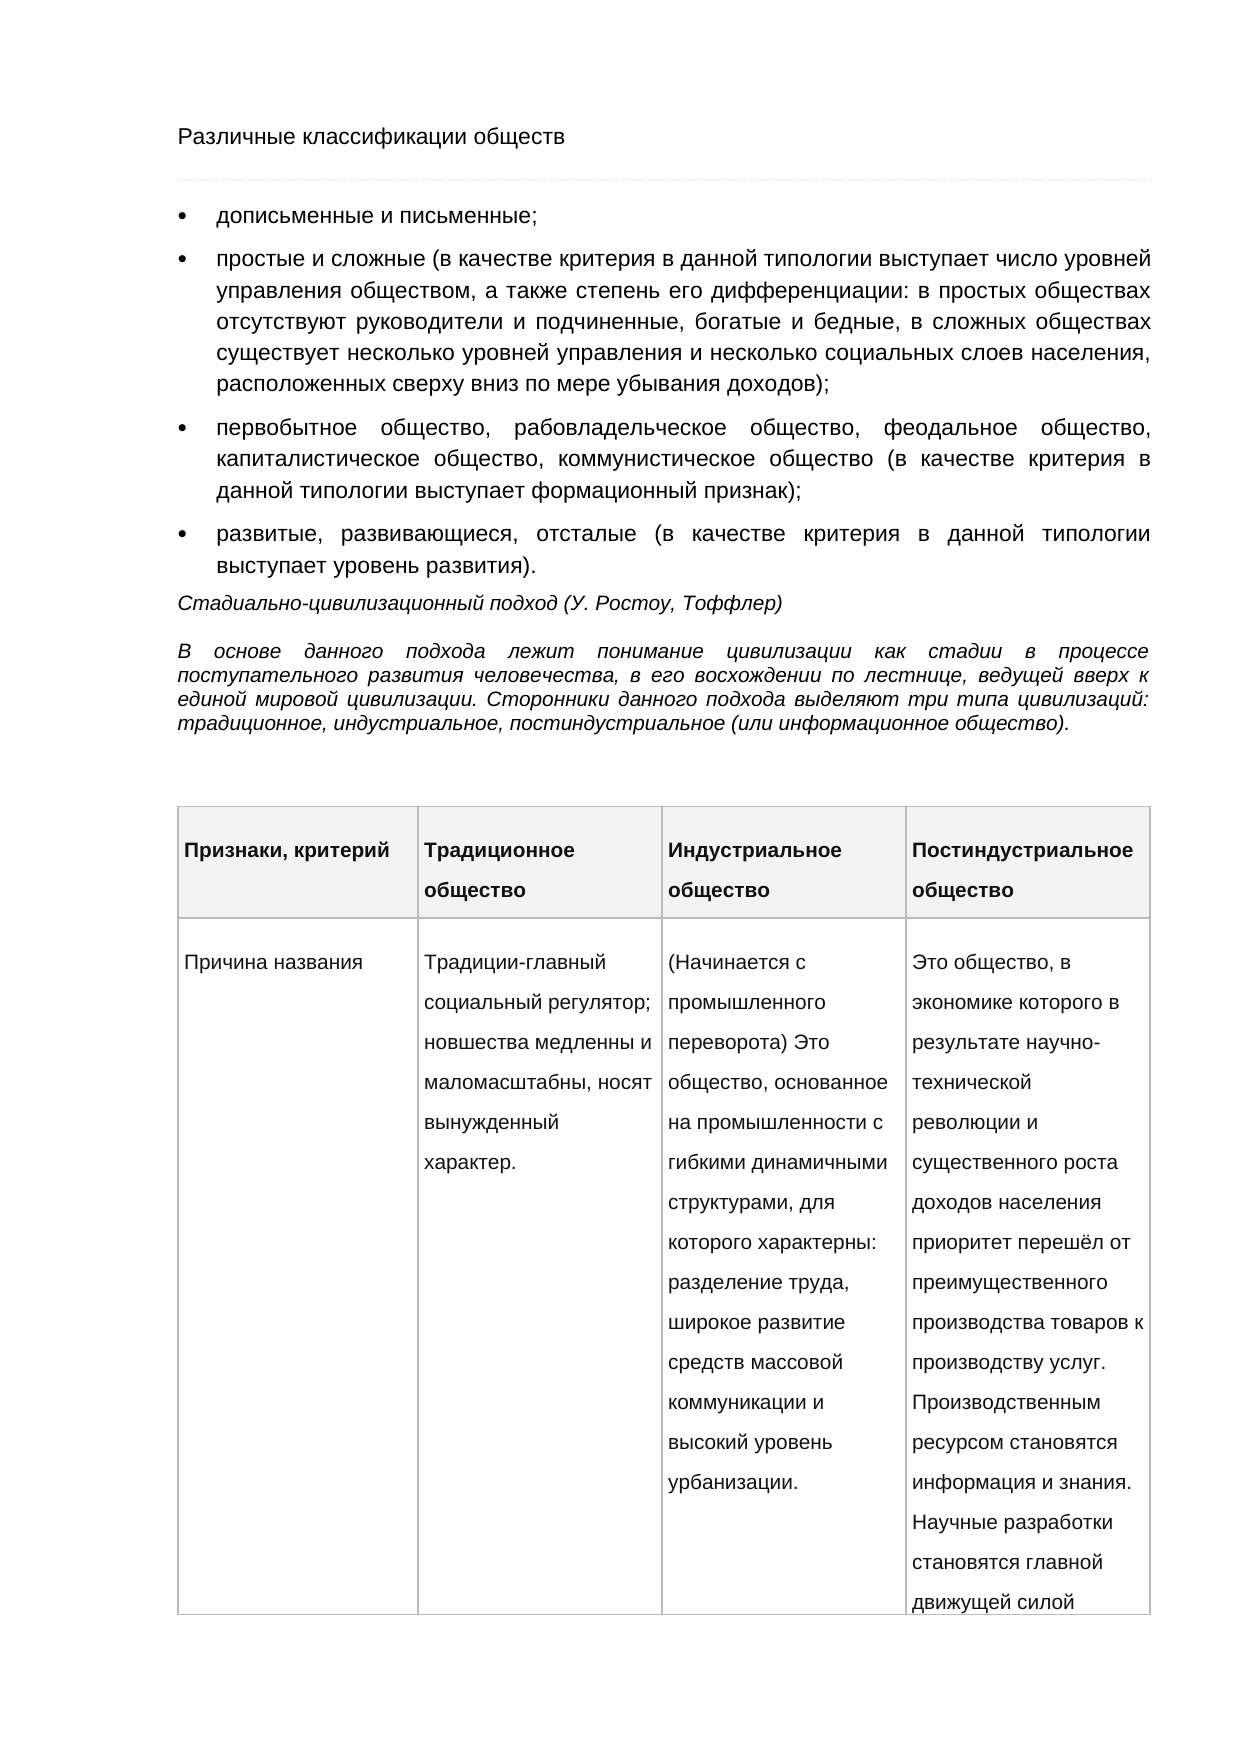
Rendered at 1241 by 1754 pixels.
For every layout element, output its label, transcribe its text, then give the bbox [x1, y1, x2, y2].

table_header Признаки, критерий [179, 807, 417, 917]
table_cell Причина названия [179, 919, 417, 1614]
list дописьменные и письменные; [179, 178, 1152, 222]
table_header Постиндустриальное общество [907, 807, 1149, 917]
list простые и сложные (в качестве критерия в данной типологии выступает число уровней управления обществом, а также степень его дифференциации: в простых обществах отсутствуют руководители и подчиненные, богатые и бедные, в сложных обществах существует несколько уровней управления и несколько социальных слоев населения, расположенных сверху вниз по мере убывания доходов); [179, 222, 1152, 391]
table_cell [419, 919, 661, 1614]
list развитые, развивающиеся, отсталые (в качестве критерия в данной типологии выступает уровень развития). [179, 497, 1152, 578]
table_header Индустриальное общество [663, 807, 905, 917]
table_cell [907, 919, 1149, 1614]
text Стадиально-цивилизационный подход (У. Ростоу, Тоффлер) [177, 591, 1152, 614]
list первобытное общество, рабовладельческое общество, феодальное общество, капиталистическое общество, коммунистическое общество (в качестве критерия в данной типологии выступает формационный признак); [179, 391, 1152, 497]
table_header Традиционное общество [419, 807, 661, 917]
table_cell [663, 919, 905, 1614]
text В основе данного подхода лежит понимание цивилизации как стадии в процессе поступательного развития человечества, в его восхождении по лестнице, ведущей вверх к единой мировой цивилизации. Сторонники данного подхода выделяют три типа цивилизаций: традиционное, индустриальное, постиндустриальное (или информационное общество). [177, 638, 1152, 734]
text Различные классификации обществ [177, 118, 1152, 149]
